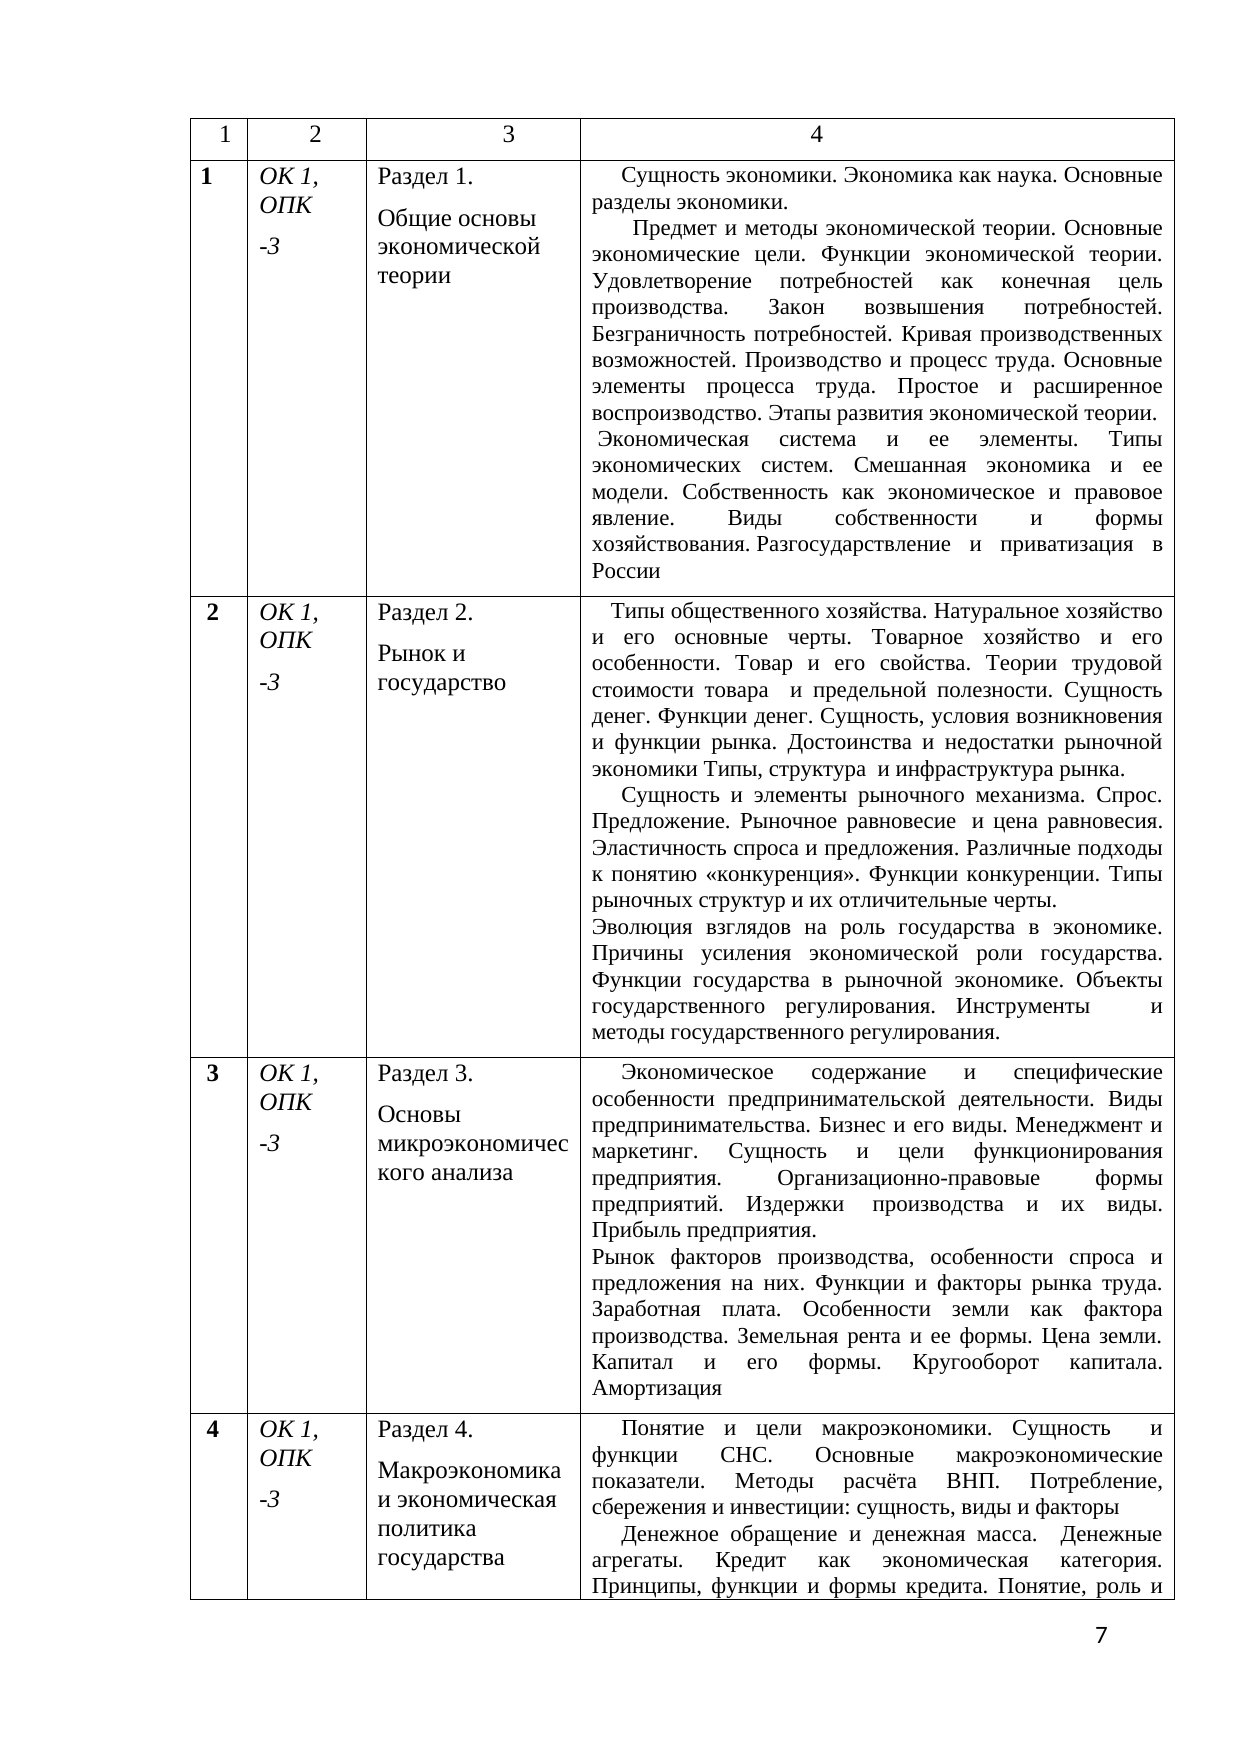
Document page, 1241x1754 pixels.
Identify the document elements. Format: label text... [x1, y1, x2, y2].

table_cell Типы общественного хозяйства. Натуральное хозяйство и его основные черты. Товарное хозяйство и его особенности. Товар и его свойства. Теории трудовой стоимости товара и предельной полезности. Сущность денег. Функции денег. Сущность, условия возникновения и функции рынка. Достоинства и недостатки рыночной экономики Типы, структура и инфраструктура рынка. Сущность и элементы рыночного механизма. Спрос. Предложение. Рыночное равновесие и цена равновесия. Эластичность спроса и предложения. Различные подходы к понятию «конкуренция». Функции конкуренции. Типы рыночных структур и их отличительные черты. Эволюция взглядов на роль государства в экономике. Причины усиления экономической роли государства. Функции государства в рыночной экономике. Объекты государственного регулирования. Инструменты и методы государственного регулирования. [581, 597, 1174, 1057]
table_cell 2 [191, 597, 247, 1057]
table_cell Раздел 3. Основы микроэкономического анализа [367, 1058, 580, 1413]
table_cell Раздел 2. Рынок и государство [367, 597, 580, 1057]
table_cell Раздел 1. Общие основы экономической теории [367, 161, 580, 596]
table_cell 1 [191, 119, 247, 160]
table_cell 3 [367, 119, 580, 160]
table_cell 1 [191, 161, 247, 596]
table_cell 3 [191, 1058, 247, 1413]
table_cell ОК 1, ОПК -3 [248, 1414, 366, 1599]
table_cell Сущность экономики. Экономика как наука. Основные разделы экономики. Предмет и методы экономической теории. Основные экономические цели. Функции экономической теории. Удовлетворение потребностей как конечная цель производства. Закон возвышения потребностей. Безграничность потребностей. Кривая производственных возможностей. Производство и процесс труда. Основные элементы процесса труда. Простое и расширенное воспроизводство. Этапы развития экономической теории. Экономическая система и ее элементы. Типы экономических систем. Смешанная экономика и ее модели. Собственность как экономическое и правовое явление. Виды собственности и формы хозяйствования. Разгосударствление и приватизация в России [581, 161, 1174, 596]
table_cell ОК 1, ОПК -3 [248, 161, 366, 596]
table_cell 2 [248, 119, 366, 160]
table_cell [367, 1414, 580, 1599]
table_cell Экономическое содержание и специфические особенности предпринимательской деятельности. Виды предпринимательства. Бизнес и его виды. Менеджмент и маркетинг. Сущность и цели функционирования предприятия. Организационно-правовые формы предприятий. Издержки производства и их виды. Прибыль предприятия. Рынок факторов производства, особенности спроса и предложения на них. Функции и факторы рынка труда. Заработная плата. Особенности земли как фактора производства. Земельная рента и ее формы. Цена земли. Капитал и его формы. Кругооборот капитала. Амортизация [581, 1058, 1174, 1413]
table_cell 4 [191, 1414, 247, 1599]
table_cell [581, 1414, 1174, 1599]
table_cell ОК 1, ОПК -3 [248, 1058, 366, 1413]
table_cell 4 [581, 119, 1174, 160]
table_cell ОК 1, ОПК -3 [248, 597, 366, 1057]
